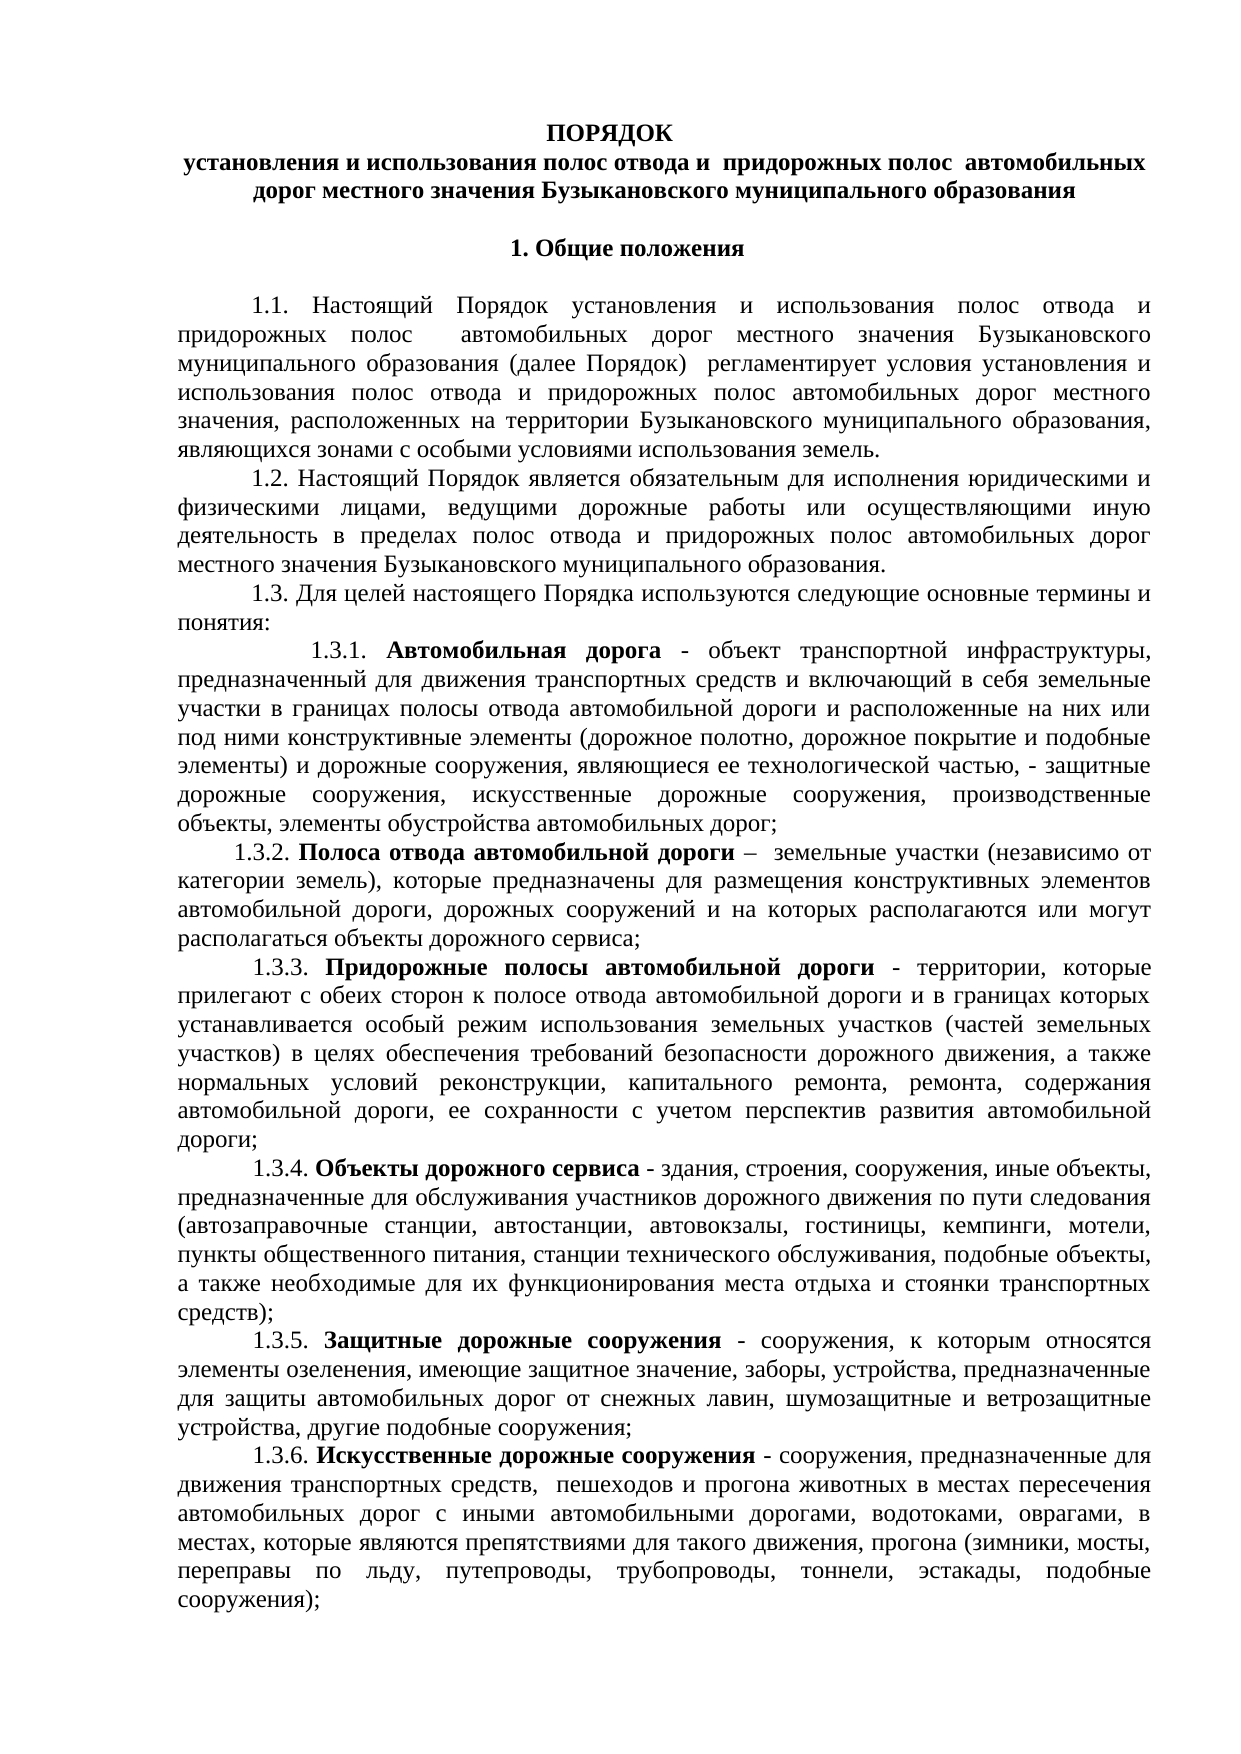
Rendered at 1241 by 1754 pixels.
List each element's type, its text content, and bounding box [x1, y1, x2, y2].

text 1.3.3. Придорожные полосы автомобильной дороги - территории, которые прилегают с обеих сторон к полосе отвода автомобильной дороги и в границах которых устанавливается особый режим использования земельных участков (частей земельных участков) в целях обеспечения требований безопасности дорожного движения, а также нормальных условий реконструкции, капитального ремонта, ремонта, содержания автомобильной дороги, ее сохранности с учетом перспектив развития автомобильной дороги; [177, 952, 1152, 1153]
text ПОРЯДОК [472, 118, 1152, 147]
text установления и использования полос отвода и придорожных полос автомобильных дорог местного значения Бузыкановского муниципального образования [177, 147, 1152, 204]
text 1.2. Настоящий Порядок является обязательным для исполнения юридическими и физическими лицами, ведущими дорожные работы или осуществляющими иную деятельность в пределах полос отвода и придорожных полос автомобильных дорог местного значения Бузыкановского муниципального образования. [177, 463, 1152, 578]
text 1.3.4. Объекты дорожного сервиса - здания, строения, сооружения, иные объекты, предназначенные для обслуживания участников дорожного движения по пути следования (автозаправочные станции, автостанции, автовокзалы, гостиницы, кемпинги, мотели, пункты общественного питания, станции технического обслуживания, подобные объекты, а также необходимые для их функционирования места отдыха и стоянки транспортных средств); [177, 1153, 1152, 1326]
text 1.3.2. Полоса отвода автомобильной дороги – земельные участки (независимо от категории земель), которые предназначены для размещения конструктивных элементов автомобильной дороги, дорожных сооружений и на которых располагаются или могут располагаться объекты дорожного сервиса; [177, 837, 1152, 952]
text 1.3. Для целей настоящего Порядка используются следующие основные термины и понятия: [177, 578, 1152, 636]
text 1.3.6. Искусственные дорожные сооружения - сооружения, предназначенные для движения транспортных средств, пешеходов и прогона животных в местах пересечения автомобильных дорог с иными автомобильными дорогами, водотоками, оврагами, в местах, которые являются препятствиями для такого движения, прогона (зимники, мосты, переправы по льду, путепроводы, трубопроводы, тоннели, эстакады, подобные сооружения); [177, 1441, 1152, 1613]
text 1.3.1. Автомобильная дорога - объект транспортной инфраструктуры, предназначенный для движения транспортных средств и включающий в себя земельные участки в границах полосы отвода автомобильной дороги и расположенные на них или под ними конструктивные элементы (дорожное полотно, дорожное покрытие и подобные элементы) и дорожные сооружения, являющиеся ее технологической частью, - защитные дорожные сооружения, искусственные дорожные сооружения, производственные объекты, элементы обустройства автомобильных дорог; [177, 636, 1152, 837]
text 1.1. Настоящий Порядок установления и использования полос отвода и придорожных полос автомобильных дорог местного значения Бузыкановского муниципального образования (далее Порядок) регламентирует условия установления и использования полос отвода и придорожных полос автомобильных дорог местного значения, расположенных на территории Бузыкановского муниципального образования, являющихся зонами с особыми условиями использования земель. [177, 291, 1152, 463]
text 1. Общие положения [398, 233, 1152, 262]
text 1.3.5. Защитные дорожные сооружения - сооружения, к которым относятся элементы озеленения, имеющие защитное значение, заборы, устройства, предназначенные для защиты автомобильных дорог от снежных лавин, шумозащитные и ветрозащитные устройства, другие подобные сооружения; [177, 1326, 1152, 1441]
